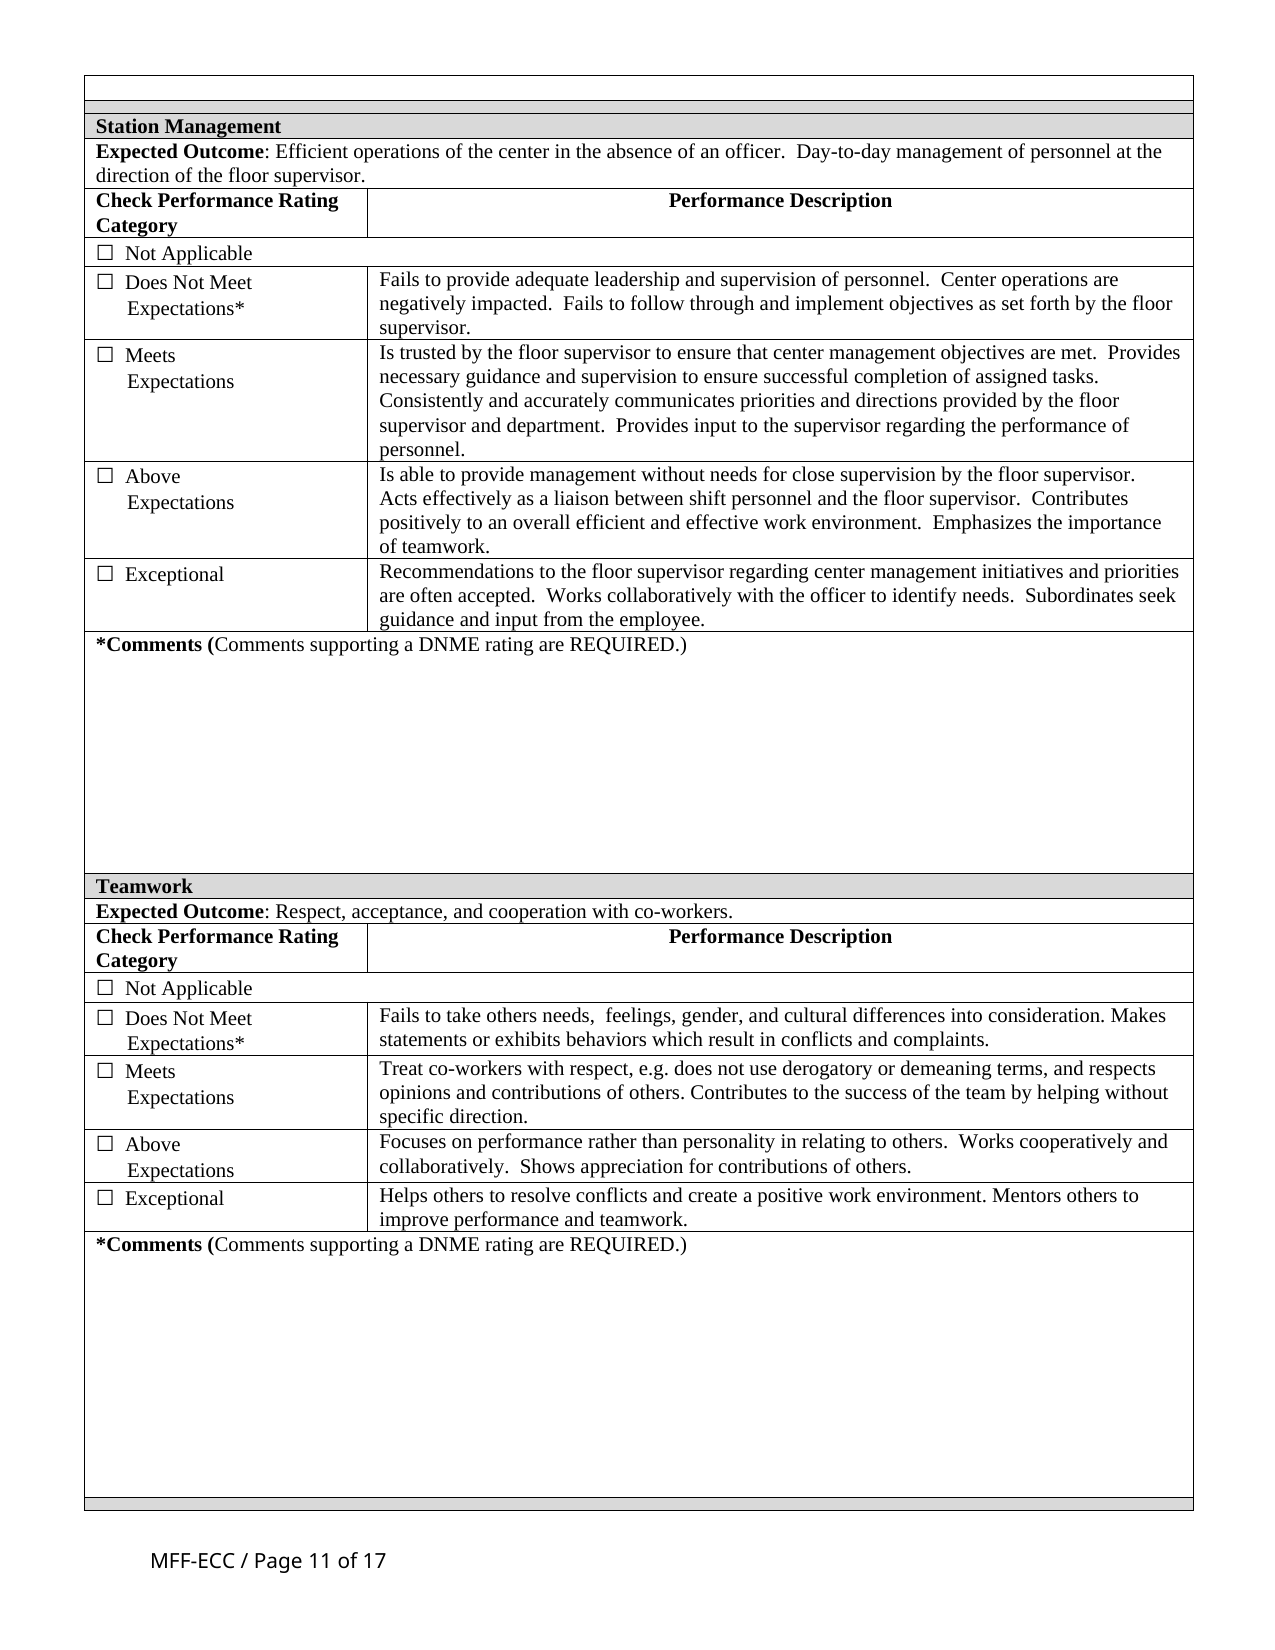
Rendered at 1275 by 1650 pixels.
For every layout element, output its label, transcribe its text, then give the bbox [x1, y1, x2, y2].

table_cell Is trusted by the floor supervisor to ensure that center management objectives are met. Provides necessary guidance and supervision to ensure successful completion of assigned tasks. Consistently and accurately communicates priorities and directions provided by the floor supervisor and department. Provides input to the supervisor regarding the performance of personnel. [368, 340, 1193, 461]
table_cell Does Not Meet Expectations* [85, 267, 367, 339]
table_cell Fails to take others needs, feelings, gender, and cultural differences into consideration. Makes statements or exhibits behaviors which result in conflicts and complaints. [368, 1003, 1193, 1055]
table_cell Check Performance Rating Category [85, 189, 367, 237]
table_cell Fails to provide adequate leadership and supervision of personnel. Center operations are negatively impacted. Fails to follow through and implement objectives as set forth by the floor supervisor. [368, 267, 1193, 339]
table_cell Meets Expectations [85, 1056, 367, 1128]
table_cell Helps others to resolve conflicts and create a positive work environment. Mentors others to improve performance and teamwork. [368, 1183, 1193, 1231]
table_cell Above Expectations [85, 462, 367, 558]
table_cell Expected Outcome: Efficient operations of the center in the absence of an officer. Day-to-day management of personnel at the direction of the floor supervisor. [85, 139, 1193, 187]
table_cell Teamwork [85, 874, 1193, 898]
table_cell Not Applicable [85, 973, 1193, 1002]
table_cell Above Expectations [85, 1130, 367, 1182]
table_cell Meets Expectations [85, 340, 367, 461]
table_cell Recommendations to the floor supervisor regarding center management initiatives and priorities are often accepted. Works collaboratively with the officer to identify needs. Subordinates seek guidance and input from the employee. [368, 559, 1193, 631]
table_cell Does Not Meet Expectations* [85, 1003, 367, 1055]
table_cell [85, 101, 1193, 113]
table_cell *Comments (Comments supporting a DNME rating are REQUIRED.) [85, 632, 1193, 873]
table_cell Focuses on performance rather than personality in relating to others. Works cooperatively and collaboratively. Shows appreciation for contributions of others. [368, 1130, 1193, 1182]
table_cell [85, 76, 1193, 100]
table_cell Exceptional [85, 1183, 367, 1231]
table_cell Treat co-workers with respect, e.g. does not use derogatory or demeaning terms, and respects opinions and contributions of others. Contributes to the success of the team by helping without specific direction. [368, 1056, 1193, 1128]
table_cell Check Performance Rating Category [85, 924, 367, 972]
table_cell *Comments (Comments supporting a DNME rating are REQUIRED.) [85, 1232, 1193, 1497]
table_cell Performance Description [368, 189, 1193, 237]
table_cell Is able to provide management without needs for close supervision by the floor supervisor. Acts effectively as a liaison between shift personnel and the floor supervisor. Contributes positively to an overall efficient and effective work environment. Emphasizes the importance of teamwork. [368, 462, 1193, 558]
table_cell Station Management [85, 114, 1193, 138]
table_cell [85, 1498, 1193, 1510]
table_cell Performance Description [368, 924, 1193, 972]
table_cell Expected Outcome: Respect, acceptance, and cooperation with co-workers. [85, 899, 1193, 923]
table_cell Exceptional [85, 559, 367, 631]
table_cell Not Applicable [85, 238, 1193, 266]
